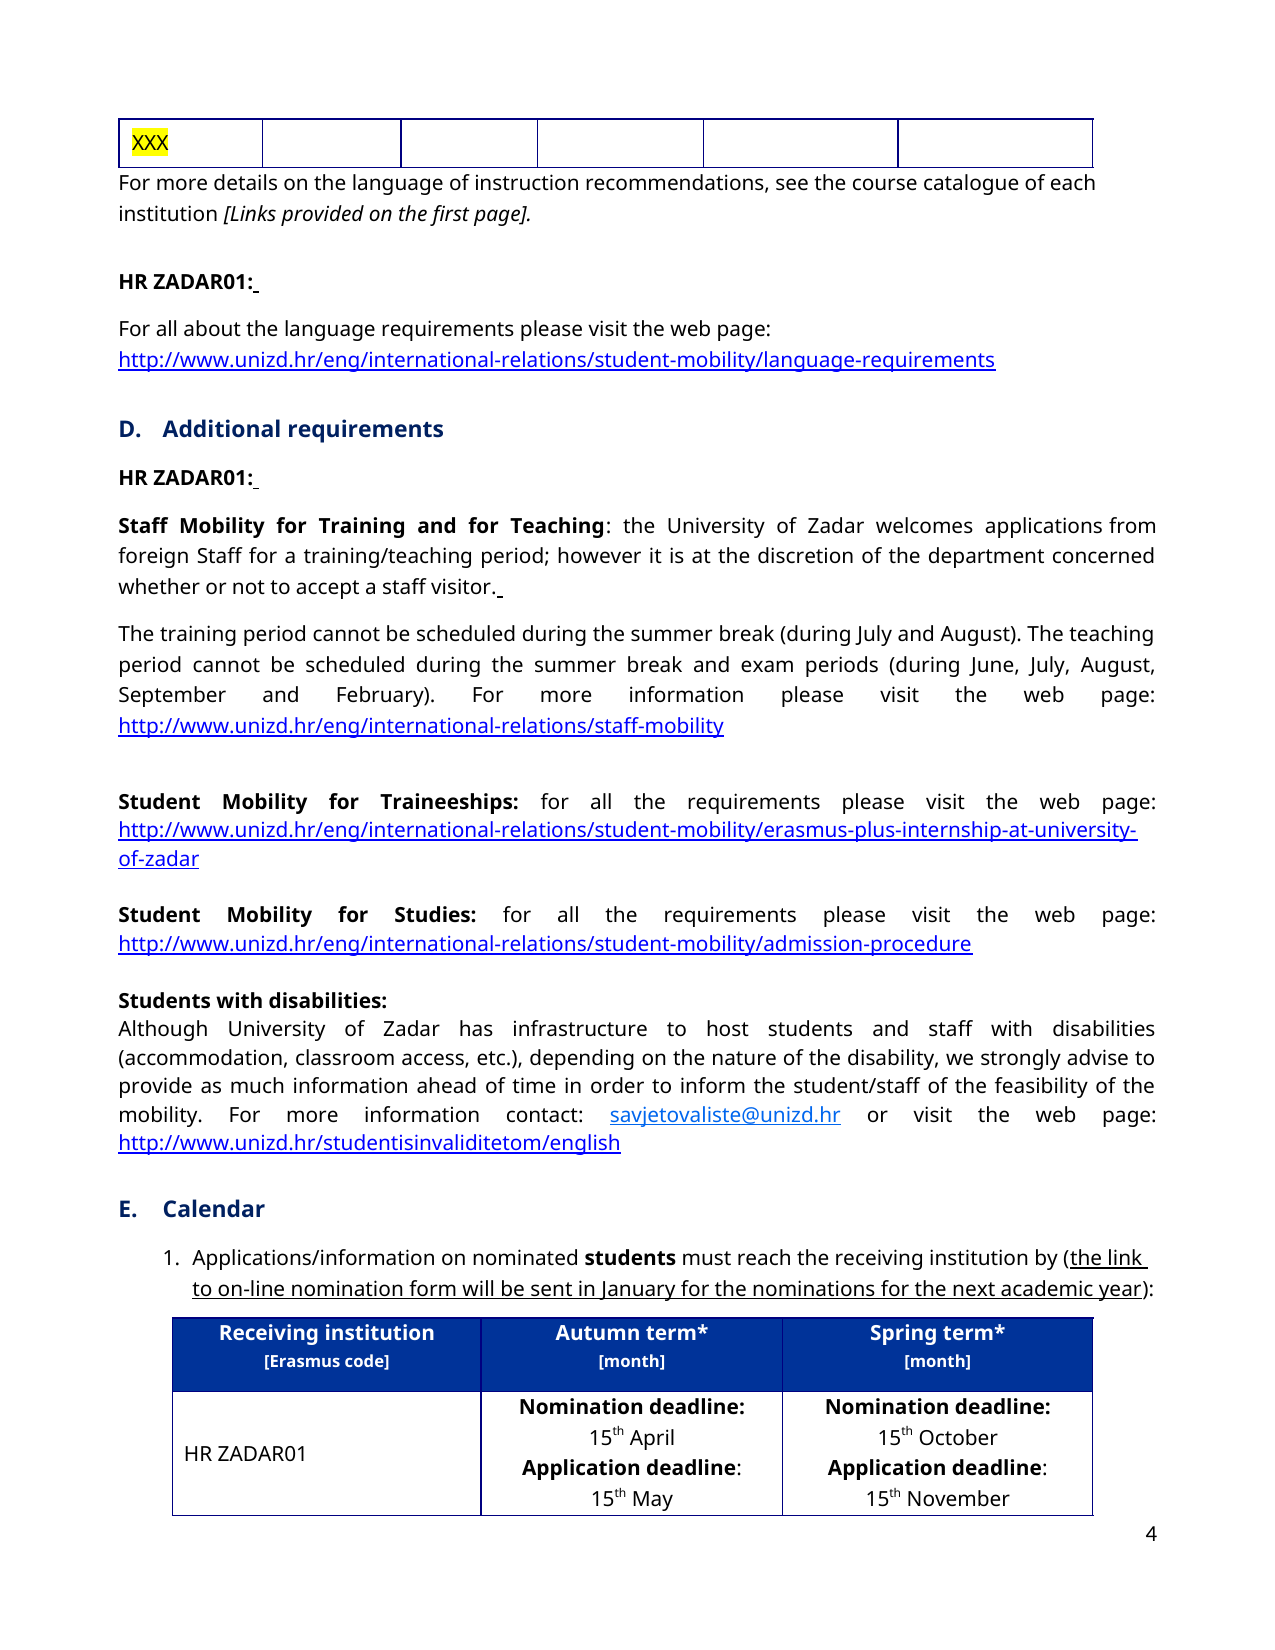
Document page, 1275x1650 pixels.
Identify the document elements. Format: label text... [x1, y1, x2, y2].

table_cell [402, 120, 537, 167]
text For more details on the language of instruction recommendations, see the course catalogue of each institution [Links provided on the first page]. [118, 168, 1157, 227]
table_cell Nomination deadline: 15th October Application deadline: 15th November [783, 1392, 1092, 1514]
table_cell [263, 120, 400, 167]
text For all about the language requirements please visit the web page: http://www.unizd.hr/eng/international-relations/student-mobility/language-requirements [118, 314, 1157, 373]
table_cell XXX [120, 120, 262, 167]
text E. Calendar [118, 1193, 1157, 1224]
text Staff Mobility for Training and for Teaching: the University of Zadar welcomes applications from foreign Staff for a training/teaching period; however it is at the discretion of the department concerned whether or not to accept a staff visitor. [118, 511, 1157, 600]
text 1. Applications/information on nominated students must reach the receiving institution by (the link to on-line nomination form will be sent in January for the nominations for the next academic year): [162, 1243, 1157, 1302]
table_cell Nomination deadline: 15th April Application deadline: 15th May [482, 1392, 782, 1514]
text D. Additional requirements [118, 413, 1157, 444]
text Student Mobility for Studies: for all the requirements please visit the web page: http://www.unizd.hr/eng/international-relations/student-mobility/admission-procedure [118, 901, 1157, 957]
table_cell [704, 120, 897, 167]
table_cell [538, 120, 703, 167]
table_header Autumn term* [month] [482, 1319, 782, 1391]
text Although University of Zadar has infrastructure to host students and staff with disabilities (accommodation, classroom access, etc.), depending on the nature of the disability, we strongly advise to provide as much information ahead of time in order to inform the student/staff of the feasibility of the mobility. For more information contact: savjetovaliste@unizd.hr or visit the web page: http://www.unizd.hr/studentisinvaliditetom/english [118, 1014, 1157, 1157]
table_header Spring term* [month] [783, 1319, 1092, 1391]
table_cell HR ZADAR01 [173, 1392, 480, 1514]
table_cell [899, 120, 1092, 167]
text HR ZADAR01: [118, 267, 1157, 295]
table_header Receiving institution [Erasmus code] [173, 1319, 480, 1391]
text The training period cannot be scheduled during the summer break (during July and August). The teaching period cannot be scheduled during the summer break and exam periods (during June, July, August, September and February). For more information please visit the web page: http://www.unizd.hr/eng/international-relations/staff-mobility [118, 619, 1157, 739]
text HR ZADAR01: [118, 463, 1157, 492]
text Students with disabilities: [118, 986, 1157, 1014]
text Student Mobility for Traineeships: for all the requirements please visit the web page: http://www.unizd.hr/eng/international-relations/student-mobility/erasmus-plus-internship-at-university-of-zadar [118, 787, 1157, 872]
